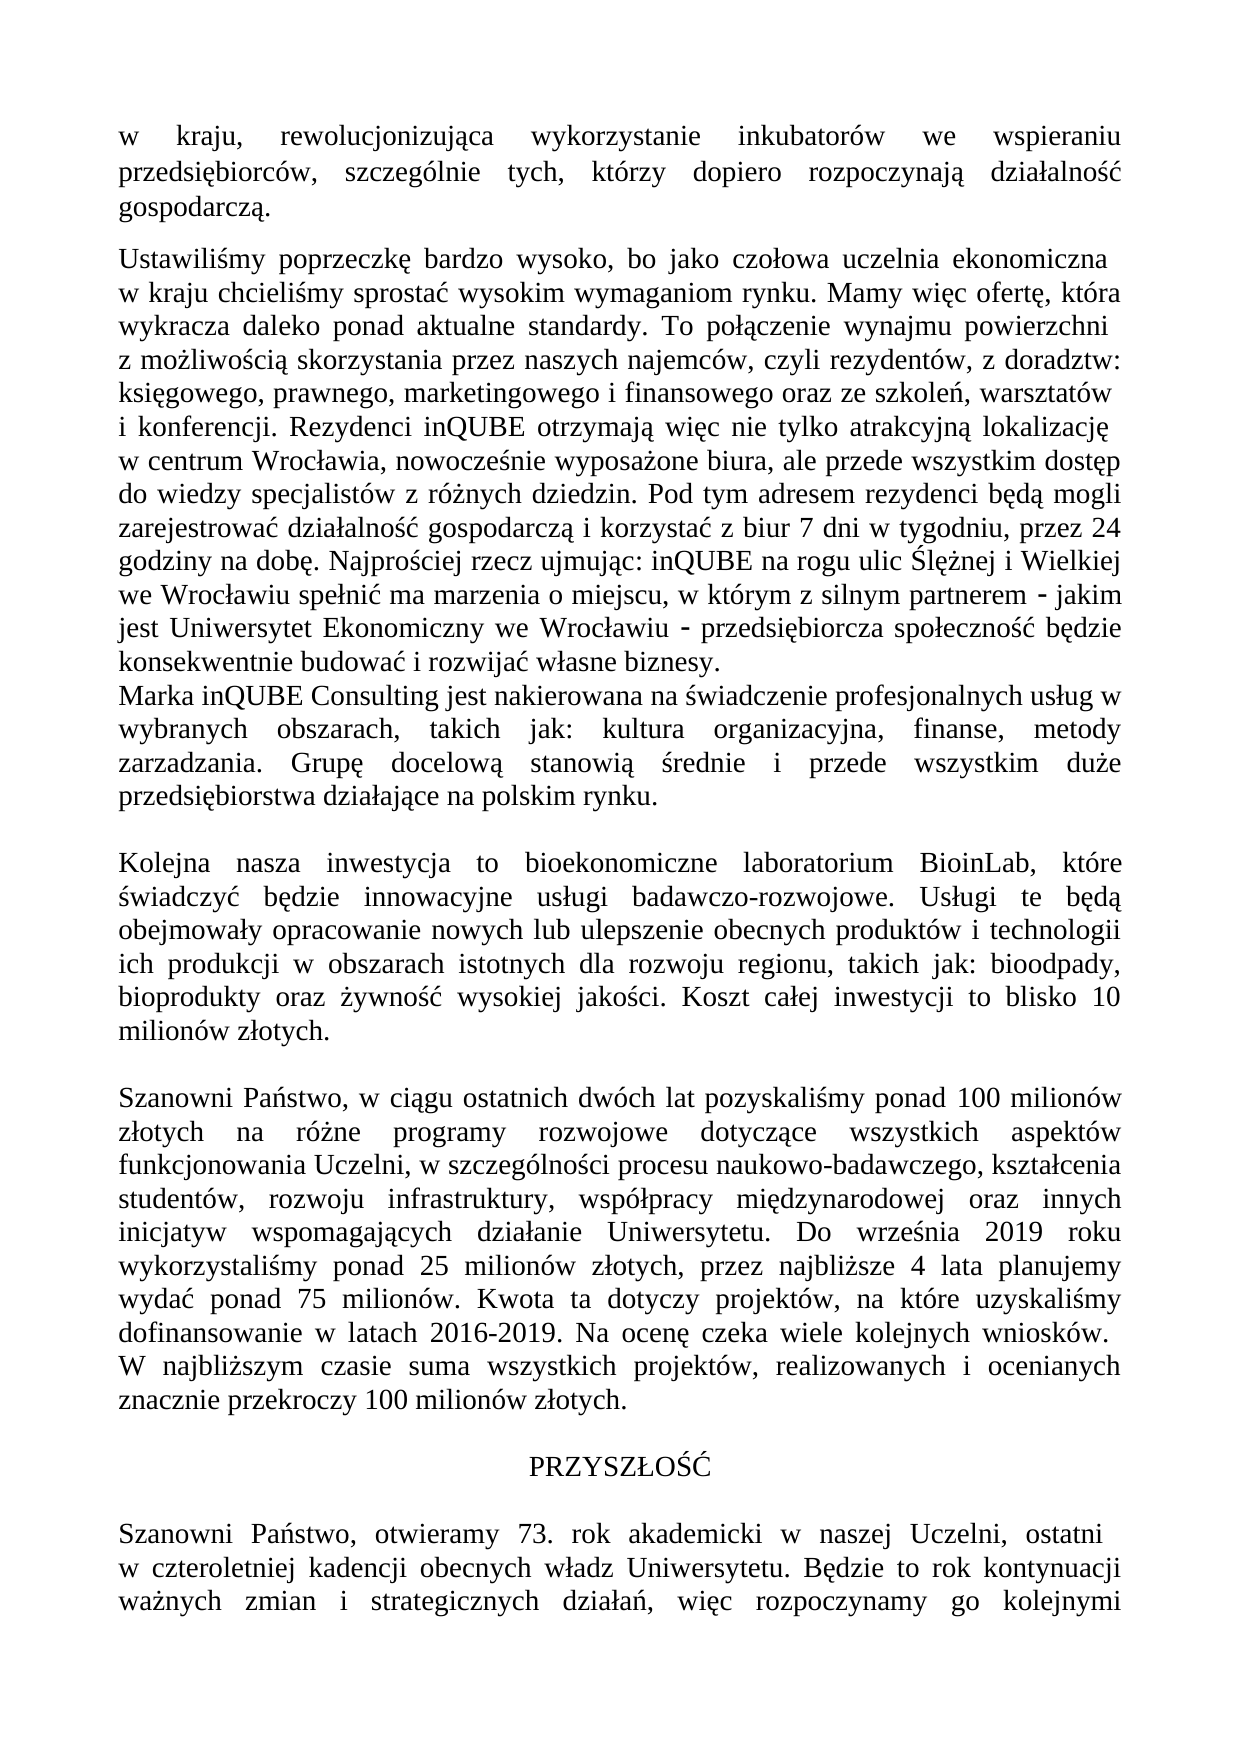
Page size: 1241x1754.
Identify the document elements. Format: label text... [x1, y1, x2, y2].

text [118, 1516, 1122, 1617]
text Kolejna nasza inwestycja to bioekonomiczne laboratorium BioinLab, które świadczyć będzie innowacyjne usługi badawczo-rozwojowe. Usługi te będą obejmowały opracowanie nowych lub ulepszenie obecnych produktów i technologii ich produkcji w obszarach istotnych dla rozwoju regionu, takich jak: bioodpady, bioprodukty oraz żywność wysokiej jakości. Koszt całej inwestycji to blisko 10 milionów złotych. [118, 845, 1122, 1047]
text Szanowni Państwo, w ciągu ostatnich dwóch lat pozyskaliśmy ponad 100 milionów złotych na różne programy rozwojowe dotyczące wszystkich aspektów funkcjonowania Uczelni, w szczególności procesu naukowo-badawczego, kształcenia studentów, rozwoju infrastruktury, współpracy międzynarodowej oraz innych inicjatyw wspomagających działanie Uniwersytetu. Do września 2019 roku wykorzystaliśmy ponad 25 milionów złotych, przez najbliższe 4 lata planujemy wydać ponad 75 milionów. Kwota ta dotyczy projektów, na które uzyskaliśmy dofinansowanie w latach 2016-2019. Na ocenę czeka wiele kolejnych wniosków. W najbliższym czasie suma wszystkich projektów, realizowanych i ocenianych znacznie przekroczy 100 milionów złotych. [118, 1080, 1122, 1416]
text Ustawiliśmy poprzeczkę bardzo wysoko, bo jako czołowa uczelnia ekonomiczna w kraju chcieliśmy sprostać wysokim wymaganiom rynku. Mamy więc ofertę, która wykracza daleko ponad aktualne standardy. To połączenie wynajmu powierzchni z możliwością skorzystania przez naszych najemców, czyli rezydentów, z doradztw: księgowego, prawnego, marketingowego i finansowego oraz ze szkoleń, warsztatów i konferencji. Rezydenci inQUBE otrzymają więc nie tylko atrakcyjną lokalizację w centrum Wrocławia, nowocześnie wyposażone biura, ale przede wszystkim dostęp do wiedzy specjalistów z różnych dziedzin. Pod tym adresem rezydenci będą mogli zarejestrować działalność gospodarczą i korzystać z biur 7 dni w tygodniu, przez 24 godziny na dobę. Najprościej rzecz ujmując: inQUBE na rogu ulic Ślężnej i Wielkiej we Wrocławiu spełnić ma marzenia o miejscu, w którym z silnym partnerem jakim jest Uniwersytet Ekonomiczny we Wrocławiu przedsiębiorcza społeczność będzie konsekwentnie budować i rozwijać własne biznesy. [118, 241, 1122, 678]
text PRZYSZŁOŚĆ [118, 1449, 1122, 1483]
text Marka inQUBE Consulting jest nakierowana na świadczenie profesjonalnych usług w wybranych obszarach, takich jak: kultura organizacyjna, finanse, metody zarzadzania. Grupę docelową stanowią średnie i przede wszystkim duże przedsiębiorstwa działające na polskim rynku. [118, 678, 1122, 812]
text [118, 118, 1122, 223]
